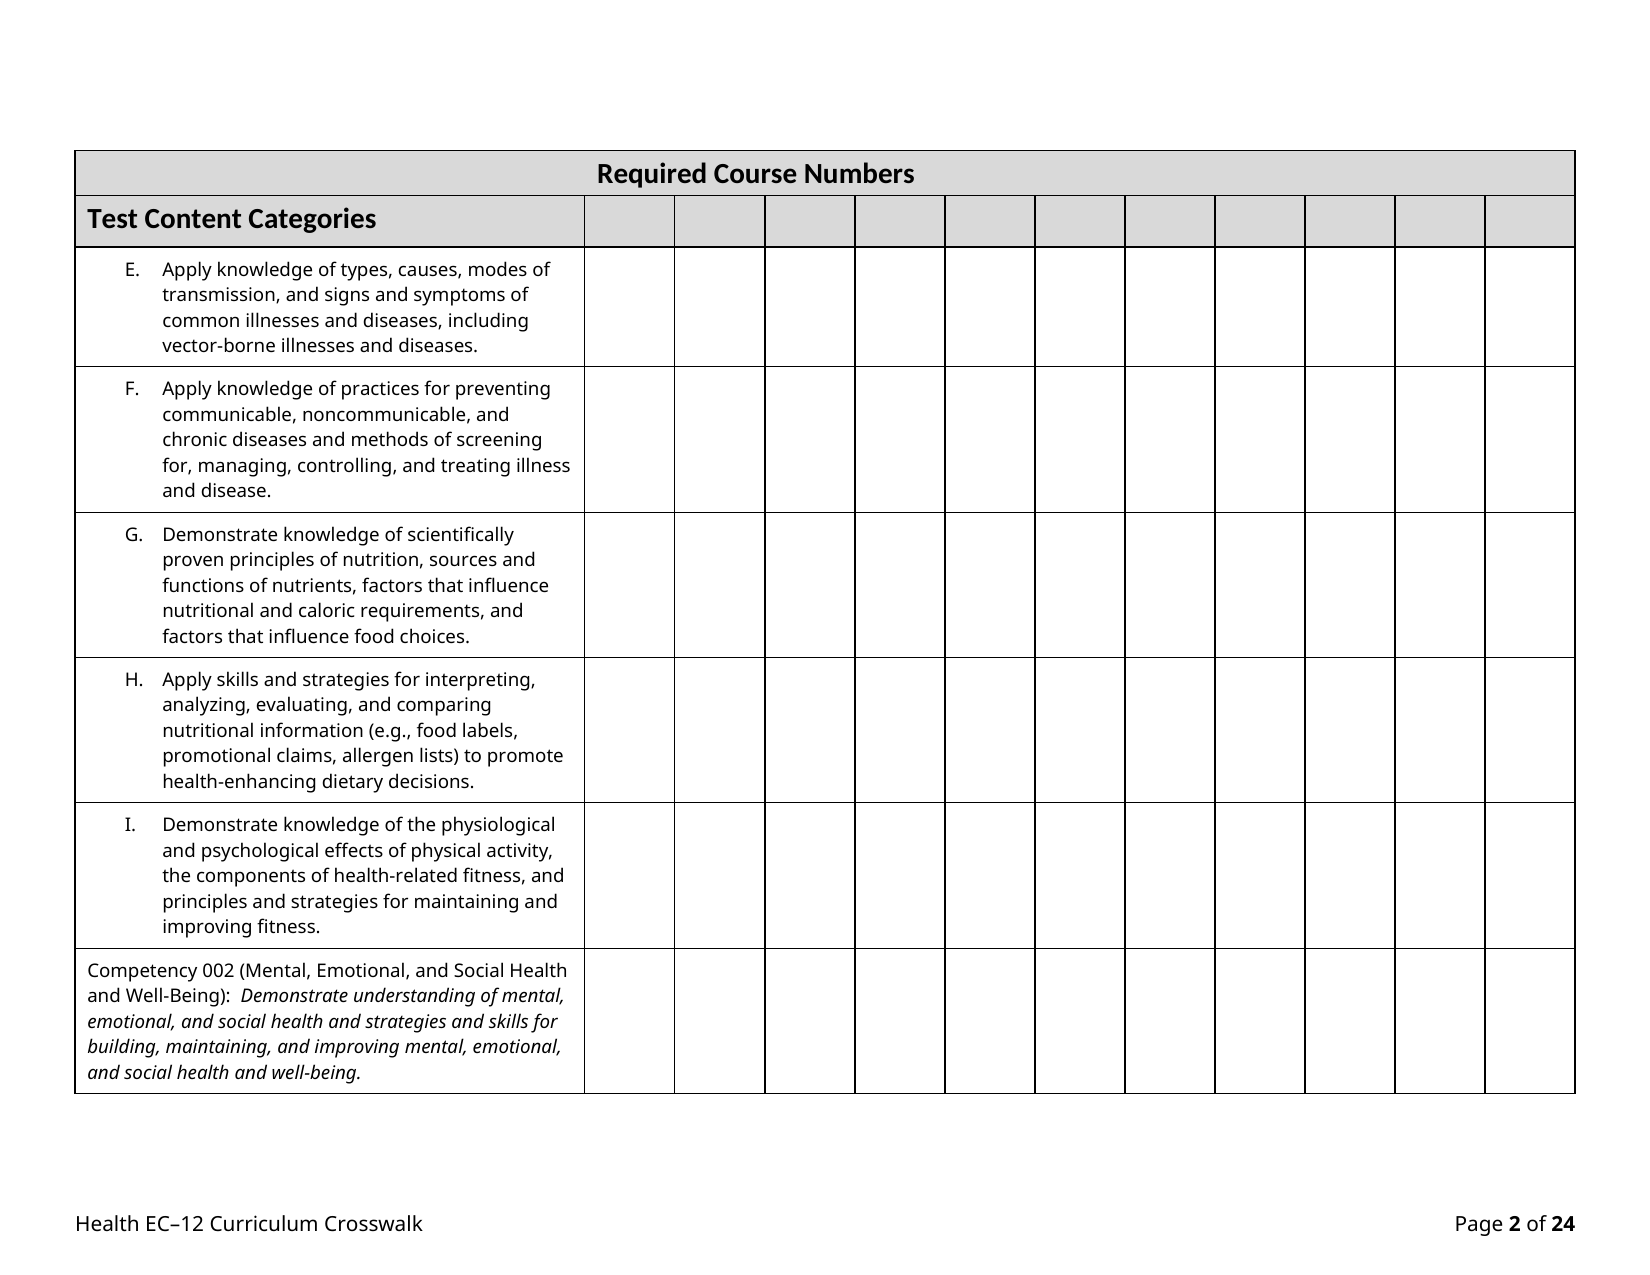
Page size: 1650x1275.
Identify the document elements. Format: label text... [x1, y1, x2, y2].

table_cell [585, 248, 674, 366]
table_cell [1486, 949, 1574, 1093]
table_cell [1126, 196, 1214, 246]
table_cell [675, 513, 764, 657]
table_cell Competency 002 (Mental, Emotional, and Social Health and Well-Being): Demonstrate understanding of mental, emotional, and social health and strategies and skills for building, maintaining, and improving mental, emotional, and social health and well-being. [76, 949, 584, 1093]
table_cell [675, 803, 764, 947]
table_cell [1036, 196, 1124, 246]
table_cell [1216, 658, 1304, 802]
table_cell [1396, 248, 1484, 366]
table_cell [1036, 248, 1124, 366]
table_header [76, 151, 585, 195]
table_cell [856, 513, 944, 657]
table_cell [946, 658, 1034, 802]
table_cell [1486, 196, 1574, 246]
table_cell [1216, 367, 1304, 512]
table_cell [585, 803, 674, 947]
table_cell [1126, 248, 1214, 366]
table_cell [585, 949, 674, 1093]
table_cell [946, 949, 1034, 1093]
table_cell [946, 513, 1034, 657]
table_cell Demonstrate knowledge of scientifically proven principles of nutrition, sources and functions of nutrients, factors that influence nutritional and caloric requirements, and factors that influence food choices. [76, 513, 584, 657]
table_cell [946, 803, 1034, 947]
table_cell [1486, 658, 1574, 802]
table_cell [1216, 513, 1304, 657]
table_cell [1036, 803, 1124, 947]
table_cell [1396, 658, 1484, 802]
table_cell [1306, 949, 1394, 1093]
table_cell [856, 949, 944, 1093]
table_cell [856, 803, 944, 947]
table_cell [585, 196, 674, 246]
table_cell [856, 196, 944, 246]
table_cell [1306, 803, 1394, 947]
table_cell Demonstrate knowledge of the physiological and psychological effects of physical activity, the components of health-related fitness, and principles and strategies for maintaining and improving fitness. [76, 803, 584, 947]
table_cell [1126, 367, 1214, 512]
table_cell [585, 367, 674, 512]
table_cell [946, 367, 1034, 512]
table_cell [1036, 949, 1124, 1093]
table_cell [1216, 803, 1304, 947]
table_cell [1486, 367, 1574, 512]
table_cell [1126, 513, 1214, 657]
table_cell Apply knowledge of types, causes, modes of transmission, and signs and symptoms of common illnesses and diseases, including vector-borne illnesses and diseases. [76, 248, 584, 366]
table_cell [675, 248, 764, 366]
table_cell [1396, 367, 1484, 512]
table_cell [675, 949, 764, 1093]
table_cell [1036, 513, 1124, 657]
table_cell [1126, 658, 1214, 802]
table_cell [766, 248, 854, 366]
table_cell Apply knowledge of practices for preventing communicable, noncommunicable, and chronic diseases and methods of screening for, managing, controlling, and treating illness and disease. [76, 367, 584, 512]
table_cell [766, 367, 854, 512]
table_cell [1396, 196, 1484, 246]
table_cell [585, 513, 674, 657]
table_cell [766, 196, 854, 246]
table_cell [946, 248, 1034, 366]
table_cell [946, 196, 1034, 246]
table_cell [1486, 248, 1574, 366]
table_cell [675, 658, 764, 802]
table_cell [675, 367, 764, 512]
table_cell [1216, 248, 1304, 366]
table_cell Apply skills and strategies for interpreting, analyzing, evaluating, and comparing nutritional information (e.g., food labels, promotional claims, allergen lists) to promote health-enhancing dietary decisions. [76, 658, 584, 802]
table_cell [1126, 803, 1214, 947]
table_cell [856, 367, 944, 512]
table_cell [1396, 949, 1484, 1093]
table_cell [856, 658, 944, 802]
table_cell [1036, 367, 1124, 512]
table_cell [675, 196, 764, 246]
table_cell [1306, 367, 1394, 512]
table_cell [585, 658, 674, 802]
table_cell [1396, 803, 1484, 947]
table_cell [1306, 248, 1394, 366]
table_cell [1036, 658, 1124, 802]
table_cell [1486, 803, 1574, 947]
table_header Required Course Numbers [585, 151, 1574, 195]
table_cell [766, 513, 854, 657]
table_cell [766, 658, 854, 802]
table_cell [1306, 513, 1394, 657]
table_cell [1396, 513, 1484, 657]
table_cell [1486, 513, 1574, 657]
table_cell [856, 248, 944, 366]
table_cell [766, 803, 854, 947]
table_cell Test Content Categories [76, 196, 584, 246]
table_cell [1306, 196, 1394, 246]
table_cell [1126, 949, 1214, 1093]
table_cell [1216, 196, 1304, 246]
table_cell [1216, 949, 1304, 1093]
table_cell [766, 949, 854, 1093]
table_cell [1306, 658, 1394, 802]
